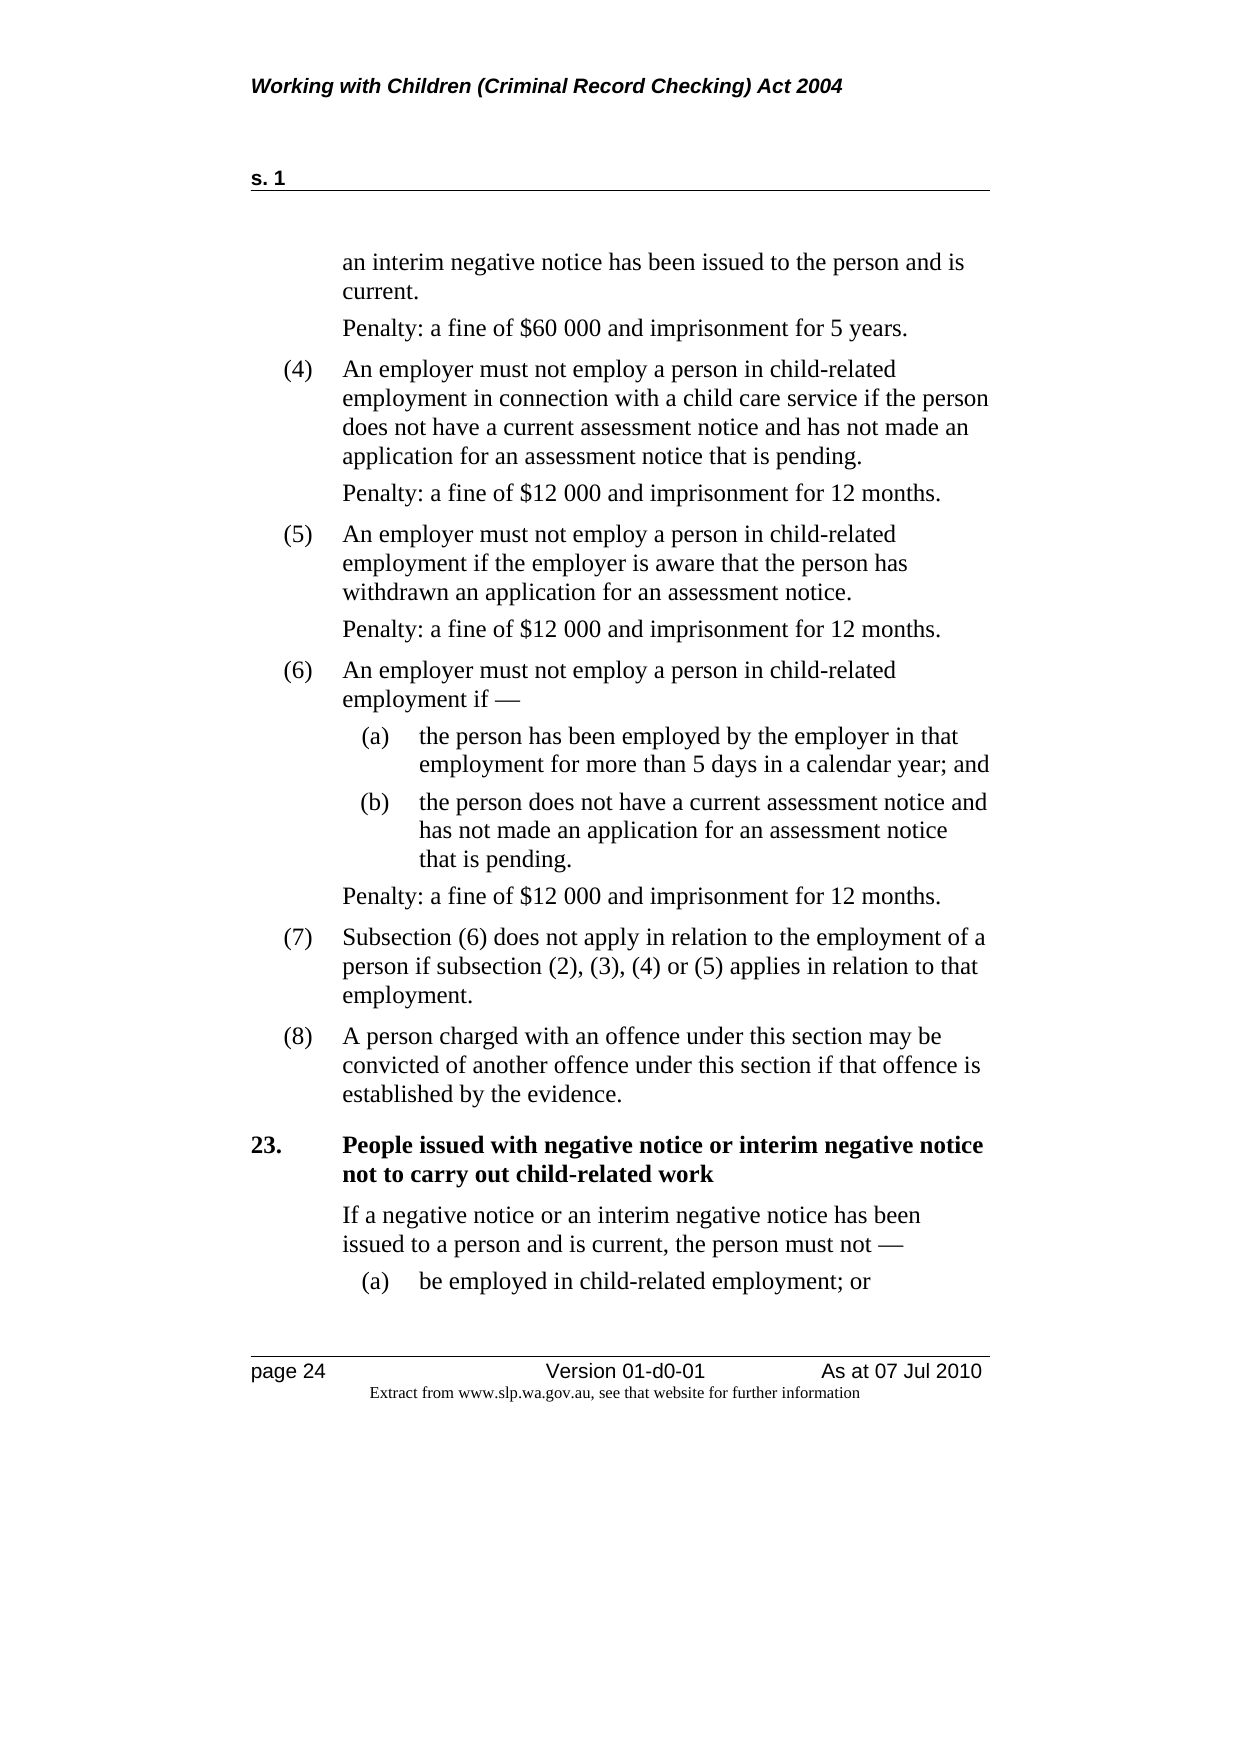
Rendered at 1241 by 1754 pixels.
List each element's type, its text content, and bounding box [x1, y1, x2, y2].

text Penalty: a fine of $60 000 and imprisonment for 5 years. [251, 313, 990, 342]
text Penalty: a fine of $12 000 and imprisonment for 12 months. [251, 478, 990, 507]
text (5) An employer must not employ a person in child-related employment if the employer is aware that the person has withdrawn an application for an assessment notice. [251, 519, 990, 605]
text (a) be employed in child-related employment; or [251, 1266, 990, 1295]
text (a) the person has been employed by the employer in that employment for more than 5 days in a calendar year; and [251, 721, 990, 778]
text (4) An employer must not employ a person in child-related employment in connection with a child care service if the person does not have a current assessment notice and has not made an application for an assessment notice that is pending. [251, 354, 990, 469]
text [251, 247, 990, 305]
subtitle 23. People issued with negative notice or interim negative notice not to carry out child-related work [251, 1130, 990, 1188]
text Penalty: a fine of $12 000 and imprisonment for 12 months. [251, 614, 990, 642]
text Penalty: a fine of $12 000 and imprisonment for 12 months. [251, 881, 990, 910]
text (7) Subsection (6) does not apply in relation to the employment of a person if subsection (2), (3), (4) or (5) applies in relation to that employment. [251, 922, 990, 1009]
text (6) An employer must not employ a person in child-related employment if — [251, 655, 990, 712]
text If a negative notice or an interim negative notice has been issued to a person and is current, the person must not — [251, 1200, 990, 1258]
text (8) A person charged with an offence under this section may be convicted of another offence under this section if that offence is established by the evidence. [251, 1021, 990, 1107]
text (b) the person does not have a current assessment notice and has not made an application for an assessment notice that is pending. [251, 787, 990, 873]
